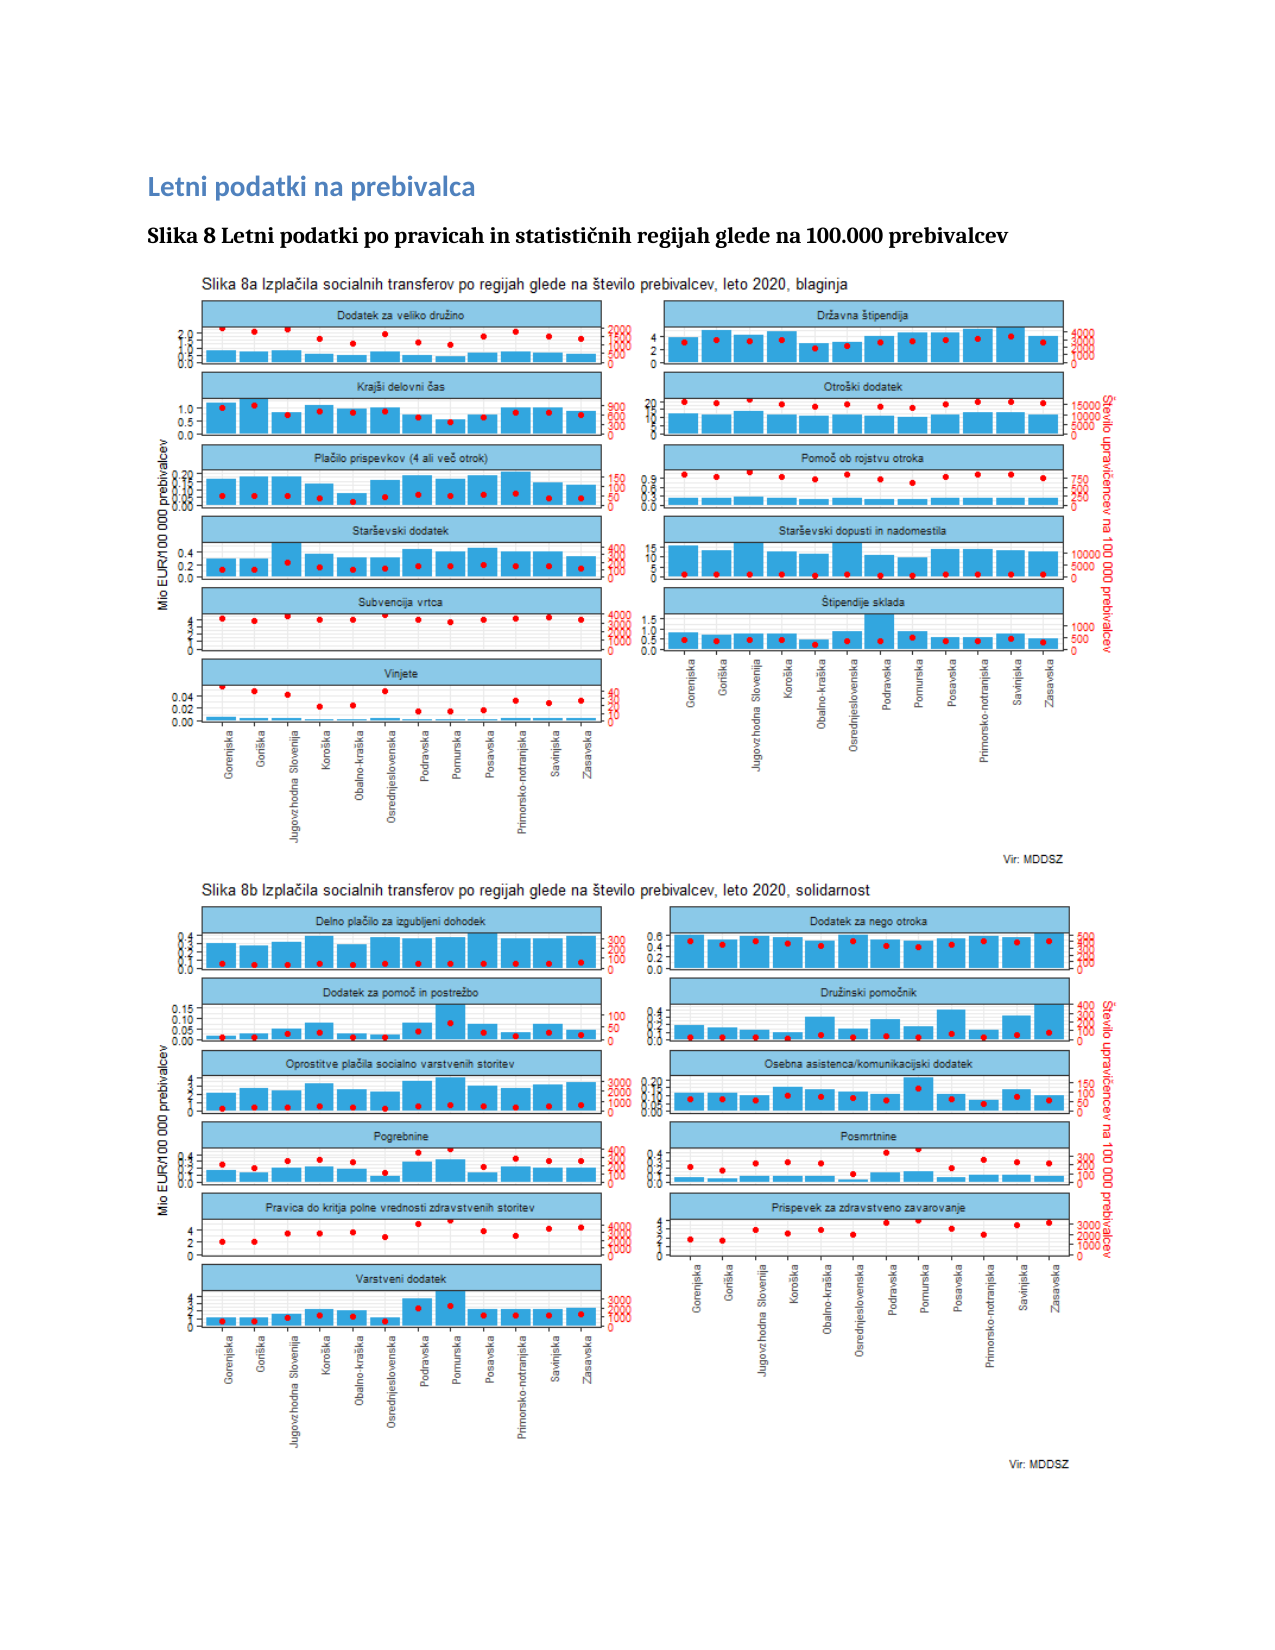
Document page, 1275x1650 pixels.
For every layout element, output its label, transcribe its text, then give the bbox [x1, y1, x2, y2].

text Slika 8 Letni podatki po pravicah in statističnih regijah glede na 100.000 prebivalcev [148, 223, 1127, 249]
subtitle Letni podatki na prebivalca [148, 168, 1127, 204]
picture [147, 267, 1127, 1479]
